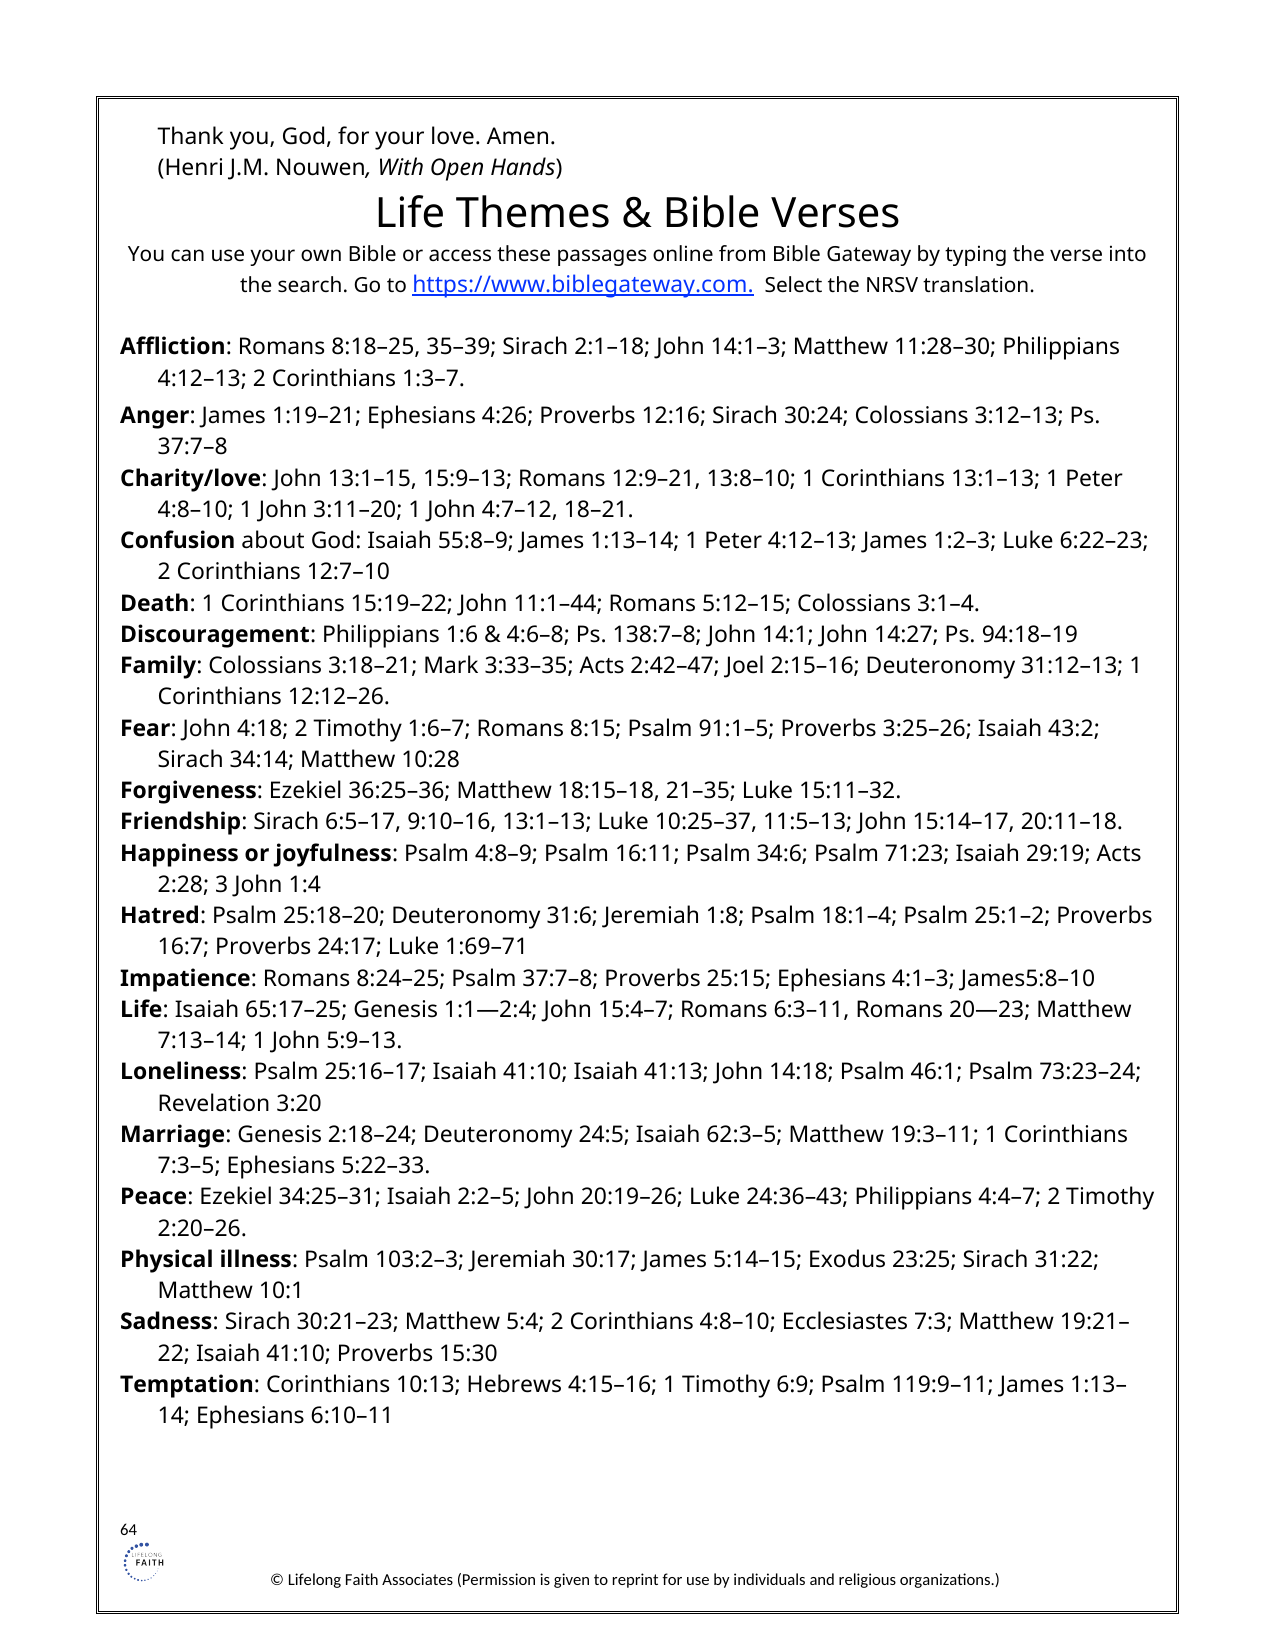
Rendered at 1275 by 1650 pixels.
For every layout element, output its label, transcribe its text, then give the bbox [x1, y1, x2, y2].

text Fear: John 4:18; 2 Timothy 1:6–7; Romans 8:15; Psalm 91:1–5; Proverbs 3:25–26; Isaiah 43:2; Sirach 34:14; Matthew 10:28 [120, 711, 1155, 774]
text Discouragement: Philippians 1:6 & 4:6–8; Ps. 138:7–8; John 14:1; John 14:27; Ps. 94:18–19 [120, 618, 1155, 649]
subtitle Life Themes & Bible Verses [120, 182, 1155, 239]
text Physical illness: Psalm 103:2–3; Jeremiah 30:17; James 5:14–15; Exodus 23:25; Sirach 31:22; Matthew 10:1 [120, 1243, 1155, 1305]
text Marriage: Genesis 2:18–24; Deuteronomy 24:5; Isaiah 62:3–5; Matthew 19:3–11; 1 Corinthians 7:3–5; Ephesians 5:22–33. [120, 1118, 1155, 1180]
text Forgiveness: Ezekiel 36:25–36; Matthew 18:15–18, 21–35; Luke 15:11–32. [120, 774, 1155, 805]
text Sadness: Sirach 30:21–23; Matthew 5:4; 2 Corinthians 4:8–10; Ecclesiastes 7:3; Matthew 19:21–22; Isaiah 41:10; Proverbs 15:30 [120, 1305, 1155, 1368]
text Anger: James 1:19–21; Ephesians 4:26; Proverbs 12:16; Sirach 30:24; Colossians 3:12–13; Ps. 37:7–8 [120, 399, 1155, 461]
text Death: 1 Corinthians 15:19–22; John 11:1–44; Romans 5:12–15; Colossians 3:1–4. [120, 586, 1155, 618]
text Life: Isaiah 65:17–25; Genesis 1:1—2:4; John 15:4–7; Romans 6:3–11, Romans 20—23; Matthew 7:13–14; 1 John 5:9–13. [120, 993, 1155, 1055]
text Affliction: Romans 8:18–25, 35–39; Sirach 2:1–18; John 14:1–3; Matthew 11:28–30; Philippians 4:12–13; 2 Corinthians 1:3–7. [120, 330, 1155, 393]
text Charity/love: John 13:1–15, 15:9–13; Romans 12:9–21, 13:8–10; 1 Corinthians 13:1–13; 1 Peter 4:8–10; 1 John 3:11–20; 1 John 4:7–12, 18–21. [120, 461, 1155, 524]
text Family: Colossians 3:18–21; Mark 3:33–35; Acts 2:42–47; Joel 2:15–16; Deuteronomy 31:12–13; 1 Corinthians 12:12–26. [120, 649, 1155, 711]
text Confusion about God: Isaiah 55:8–9; James 1:13–14; 1 Peter 4:12–13; James 1:2–3; Luke 6:22–23; 2 Corinthians 12:7–10 [120, 524, 1155, 586]
text Temptation: Corinthians 10:13; Hebrews 4:15–16; 1 Timothy 6:9; Psalm 119:9–11; James 1:13–14; Ephesians 6:10–11 [120, 1368, 1155, 1430]
text Friendship: Sirach 6:5–17, 9:10–16, 13:1–13; Luke 10:25–37, 11:5–13; John 15:14–17, 20:11–18. [120, 805, 1155, 836]
text Loneliness: Psalm 25:16–17; Isaiah 41:10; Isaiah 41:13; John 14:18; Psalm 46:1; Psalm 73:23–24; Revelation 3:20 [120, 1055, 1155, 1118]
text Happiness or joyfulness: Psalm 4:8–9; Psalm 16:11; Psalm 34:6; Psalm 71:23; Isaiah 29:19; Acts 2:28; 3 John 1:4 [120, 836, 1155, 899]
text (Henri J.M. Nouwen, With Open Hands) [157, 151, 1155, 182]
text Hatred: Psalm 25:18–20; Deuteronomy 31:6; Jeremiah 1:8; Psalm 18:1–4; Psalm 25:1–2; Proverbs 16:7; Proverbs 24:17; Luke 1:69–71 [120, 899, 1155, 961]
text Peace: Ezekiel 34:25–31; Isaiah 2:2–5; John 20:19–26; Luke 24:36–43; Philippians 4:4–7; 2 Timothy 2:20–26. [120, 1180, 1155, 1243]
text You can use your own Bible or access these passages online from Bible Gateway by typing the verse into the search. Go to https://www.biblegateway.com. Select the NRSV translation. [120, 239, 1155, 299]
text Thank you, God, for your love. Amen. [157, 120, 1155, 151]
text Impatience: Romans 8:24–25; Psalm 37:7–8; Proverbs 25:15; Ephesians 4:1–3; James5:8–10 [120, 961, 1155, 993]
picture [120, 1539, 167, 1586]
